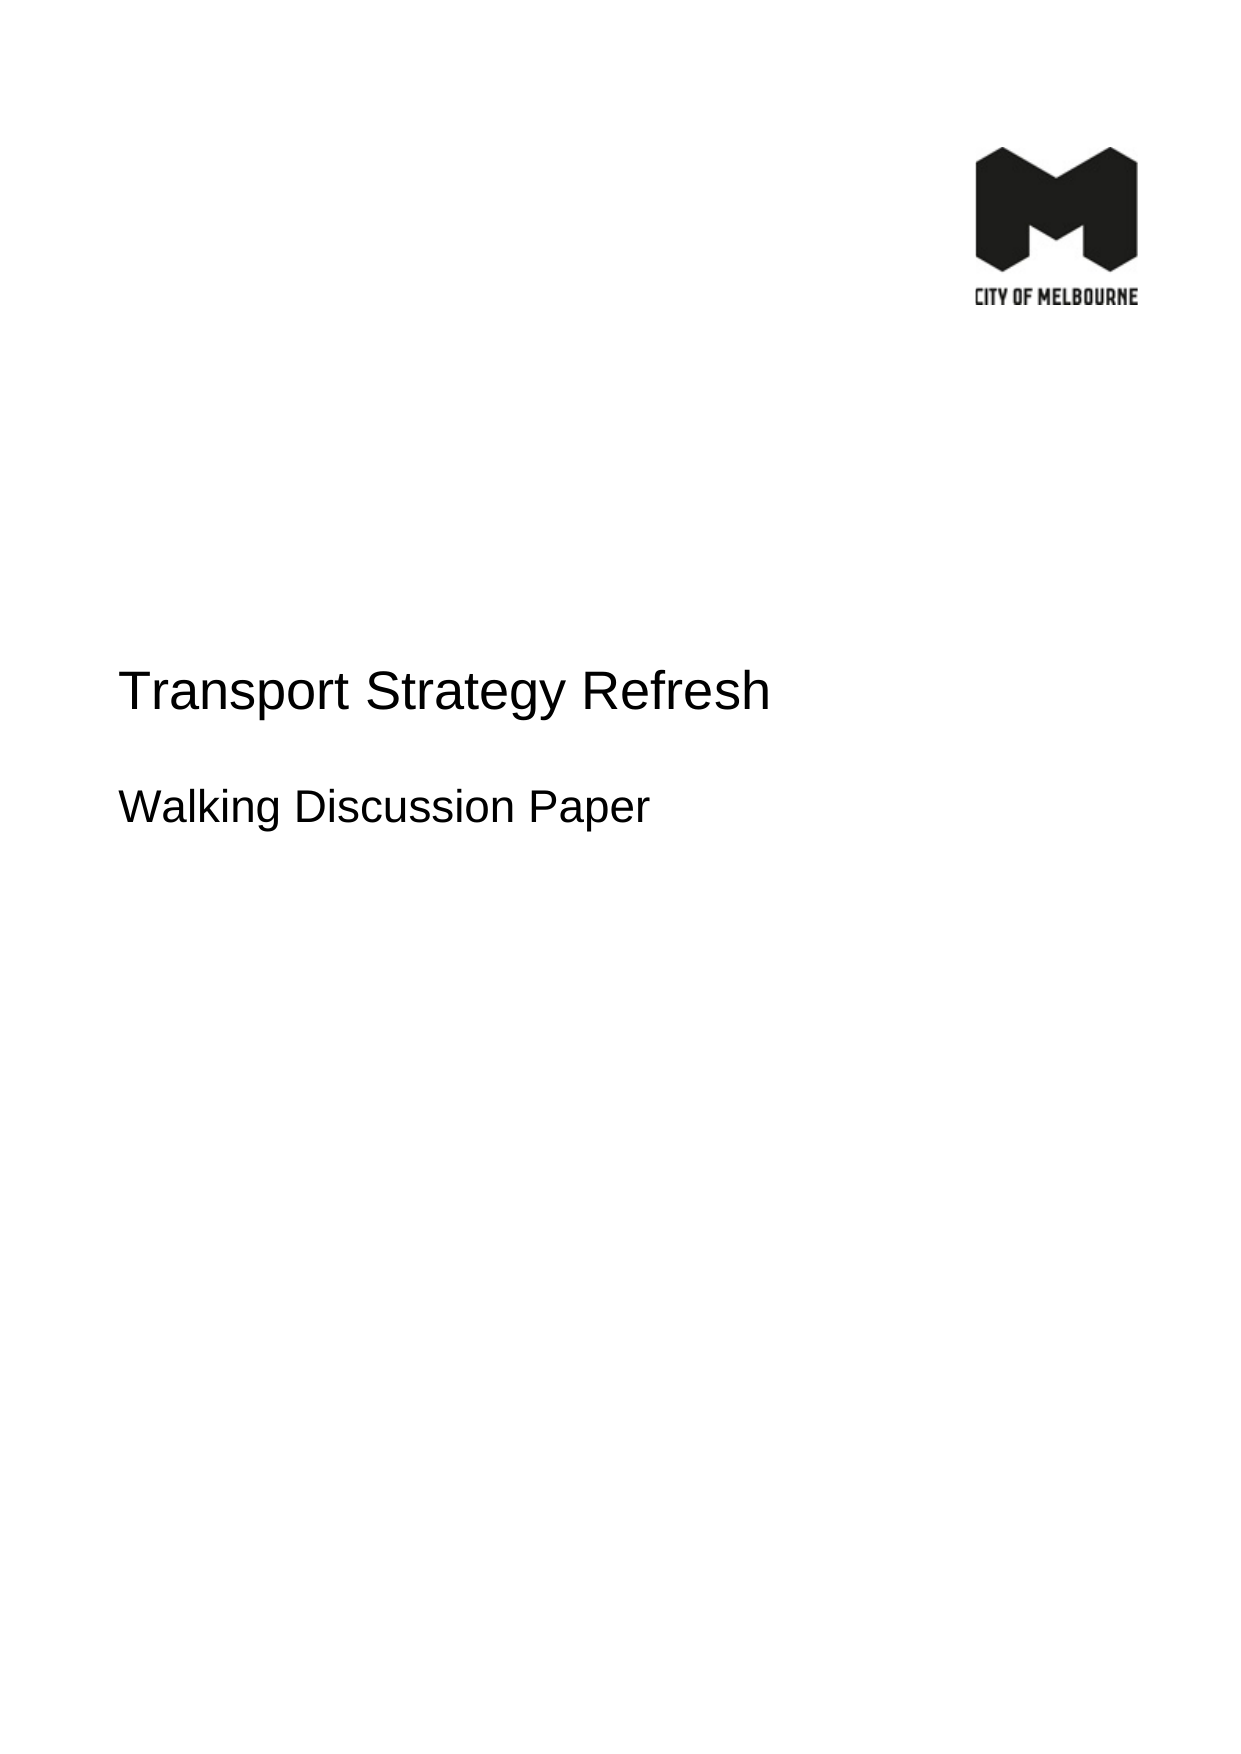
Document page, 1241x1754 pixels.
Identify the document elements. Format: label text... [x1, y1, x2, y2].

subtitle Walking Discussion Paper [118, 780, 1137, 833]
title Transport Strategy Refresh [118, 658, 1137, 721]
picture [975, 147, 1138, 305]
